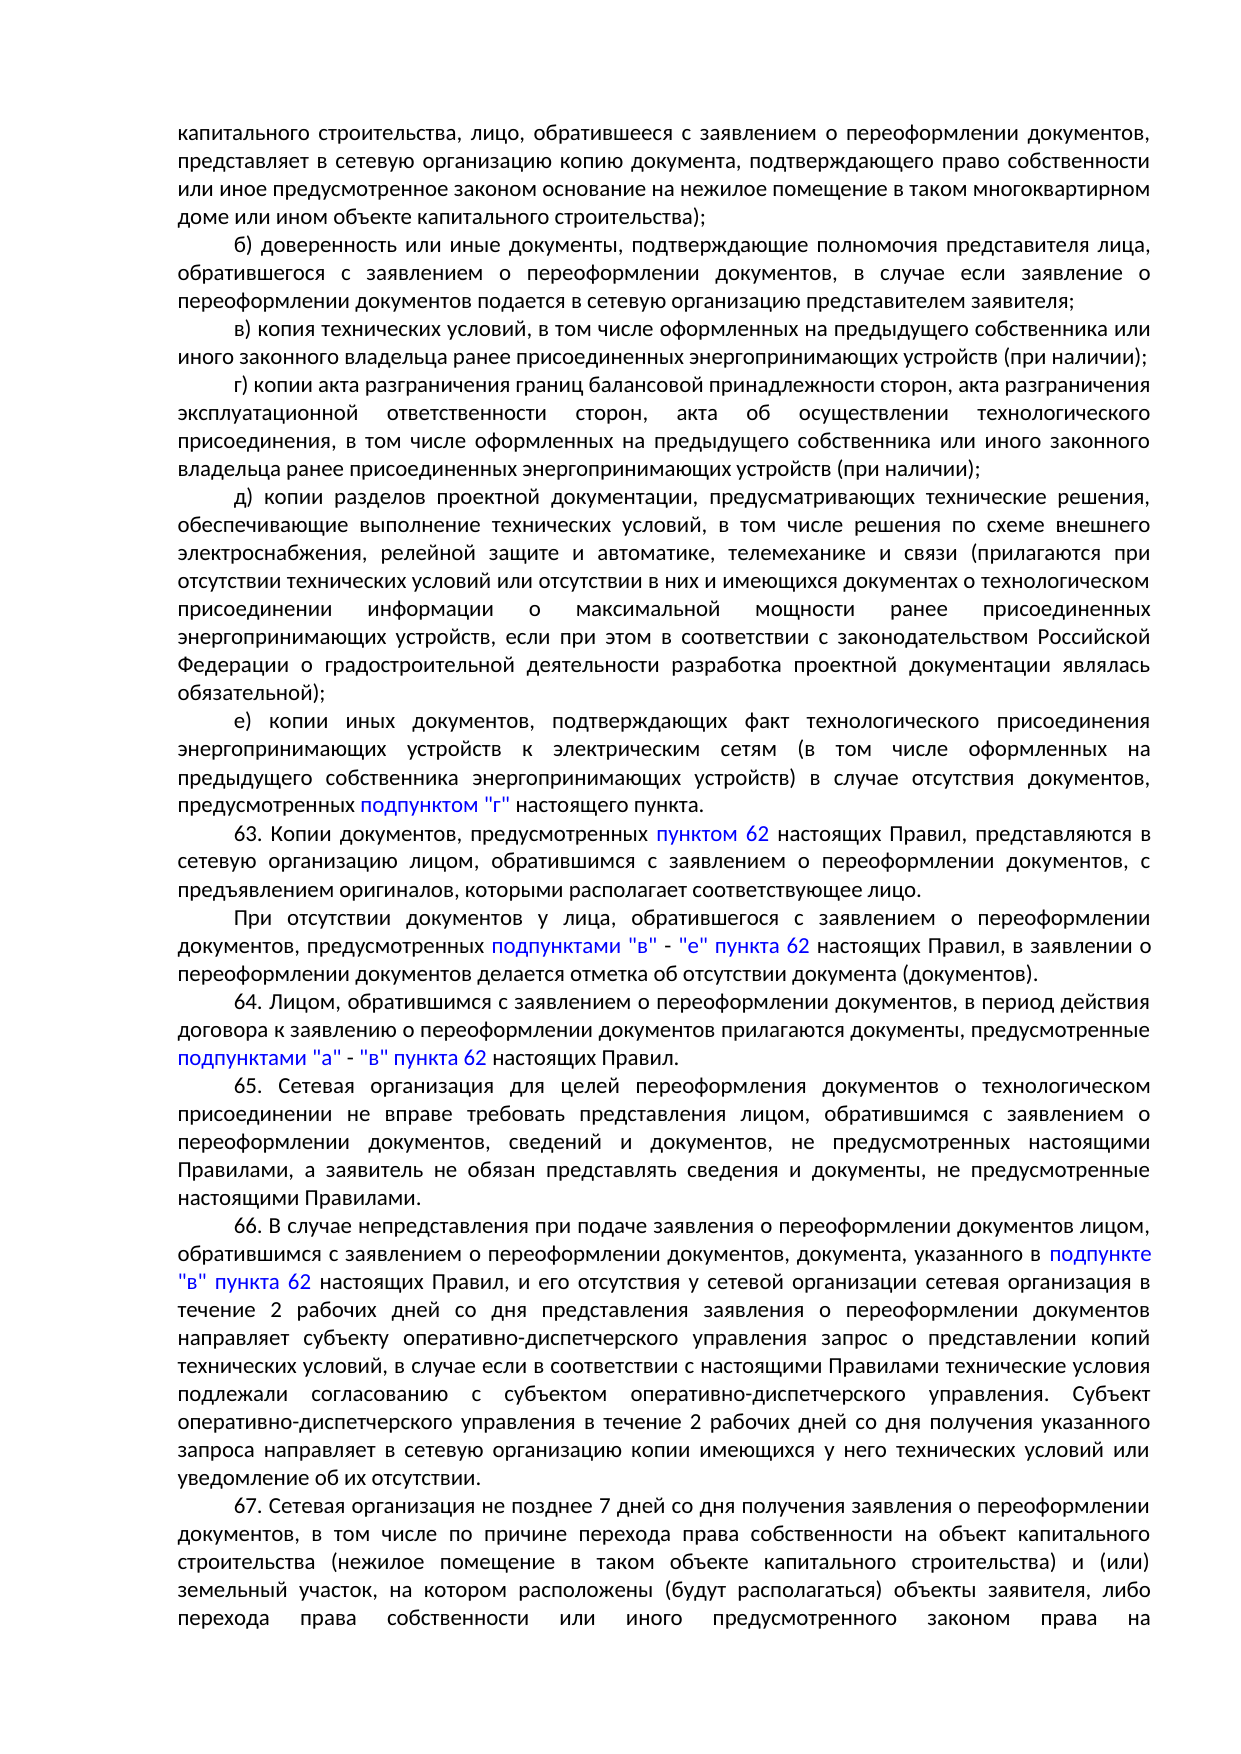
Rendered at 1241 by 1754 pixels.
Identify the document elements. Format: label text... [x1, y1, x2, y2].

text 64. Лицом, обратившимся с заявлением о переоформлении документов, в период действия договора к заявлению о переоформлении документов прилагаются документы, предусмотренные подпунктами "а" - "в" пункта 62 настоящих Правил. [177, 987, 1152, 1071]
text г) копии акта разграничения границ балансовой принадлежности сторон, акта разграничения эксплуатационной ответственности сторон, акта об осуществлении технологического присоединения, в том числе оформленных на предыдущего собственника или иного законного владельца ранее присоединенных энергопринимающих устройств (при наличии); [177, 370, 1152, 482]
text 63. Копии документов, предусмотренных пунктом 62 настоящих Правил, представляются в сетевую организацию лицом, обратившимся с заявлением о переоформлении документов, с предъявлением оригиналов, которыми располагает соответствующее лицо. [177, 819, 1152, 903]
text д) копии разделов проектной документации, предусматривающих технические решения, обеспечивающие выполнение технических условий, в том числе решения по схеме внешнего электроснабжения, релейной защите и автоматике, телемеханике и связи (прилагаются при отсутствии технических условий или отсутствии в них и имеющихся документах о технологическом присоединении информации о максимальной мощности ранее присоединенных энергопринимающих устройств, если при этом в соответствии с законодательством Российской Федерации о градостроительной деятельности разработка проектной документации являлась обязательной); [177, 482, 1152, 707]
text При отсутствии документов у лица, обратившегося с заявлением о переоформлении документов, предусмотренных подпунктами "в" - "е" пункта 62 настоящих Правил, в заявлении о переоформлении документов делается отметка об отсутствии документа (документов). [177, 903, 1152, 987]
text 65. Сетевая организация для целей переоформления документов о технологическом присоединении не вправе требовать представления лицом, обратившимся с заявлением о переоформлении документов, сведений и документов, не предусмотренных настоящими Правилами, а заявитель не обязан представлять сведения и документы, не предусмотренные настоящими Правилами. [177, 1071, 1152, 1211]
text 66. В случае непредставления при подаче заявления о переоформлении документов лицом, обратившимся с заявлением о переоформлении документов, документа, указанного в подпункте "в" пункта 62 настоящих Правил, и его отсутствия у сетевой организации сетевая организация в течение 2 рабочих дней со дня представления заявления о переоформлении документов направляет субъекту оперативно-диспетчерского управления запрос о представлении копий технических условий, в случае если в соответствии с настоящими Правилами технические условия подлежали согласованию с субъектом оперативно-диспетчерского управления. Субъект оперативно-диспетчерского управления в течение 2 рабочих дней со дня получения указанного запроса направляет в сетевую организацию копии имеющихся у него технических условий или уведомление об их отсутствии. [177, 1211, 1152, 1491]
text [177, 1491, 1152, 1631]
text в) копия технических условий, в том числе оформленных на предыдущего собственника или иного законного владельца ранее присоединенных энергопринимающих устройств (при наличии); [177, 314, 1152, 370]
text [177, 118, 1152, 230]
text е) копии иных документов, подтверждающих факт технологического присоединения энергопринимающих устройств к электрическим сетям (в том числе оформленных на предыдущего собственника энергопринимающих устройств) в случае отсутствия документов, предусмотренных подпунктом "г" настоящего пункта. [177, 707, 1152, 819]
text б) доверенность или иные документы, подтверждающие полномочия представителя лица, обратившегося с заявлением о переоформлении документов, в случае если заявление о переоформлении документов подается в сетевую организацию представителем заявителя; [177, 230, 1152, 314]
